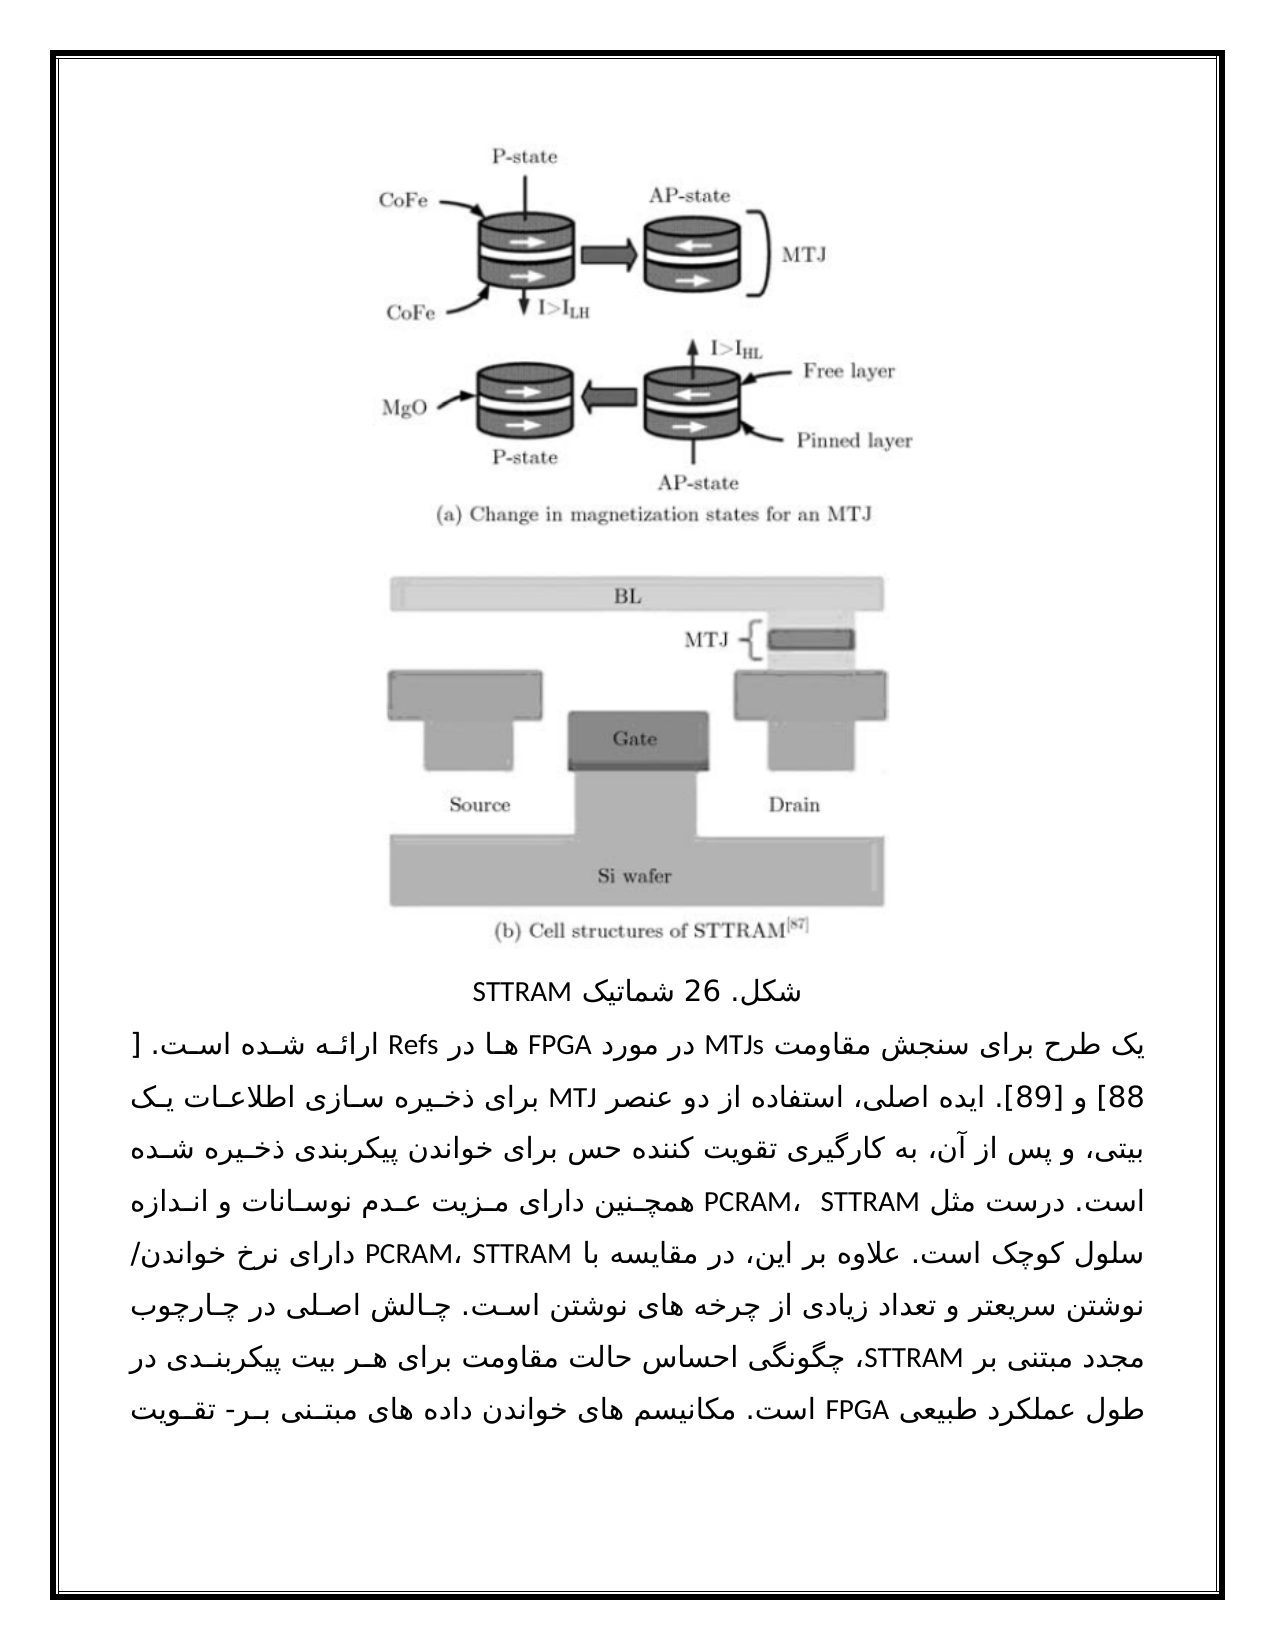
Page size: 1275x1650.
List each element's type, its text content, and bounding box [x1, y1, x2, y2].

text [130, 1026, 1145, 1427]
text شکل. 26 شماتیک STTRAM [130, 973, 1145, 1009]
